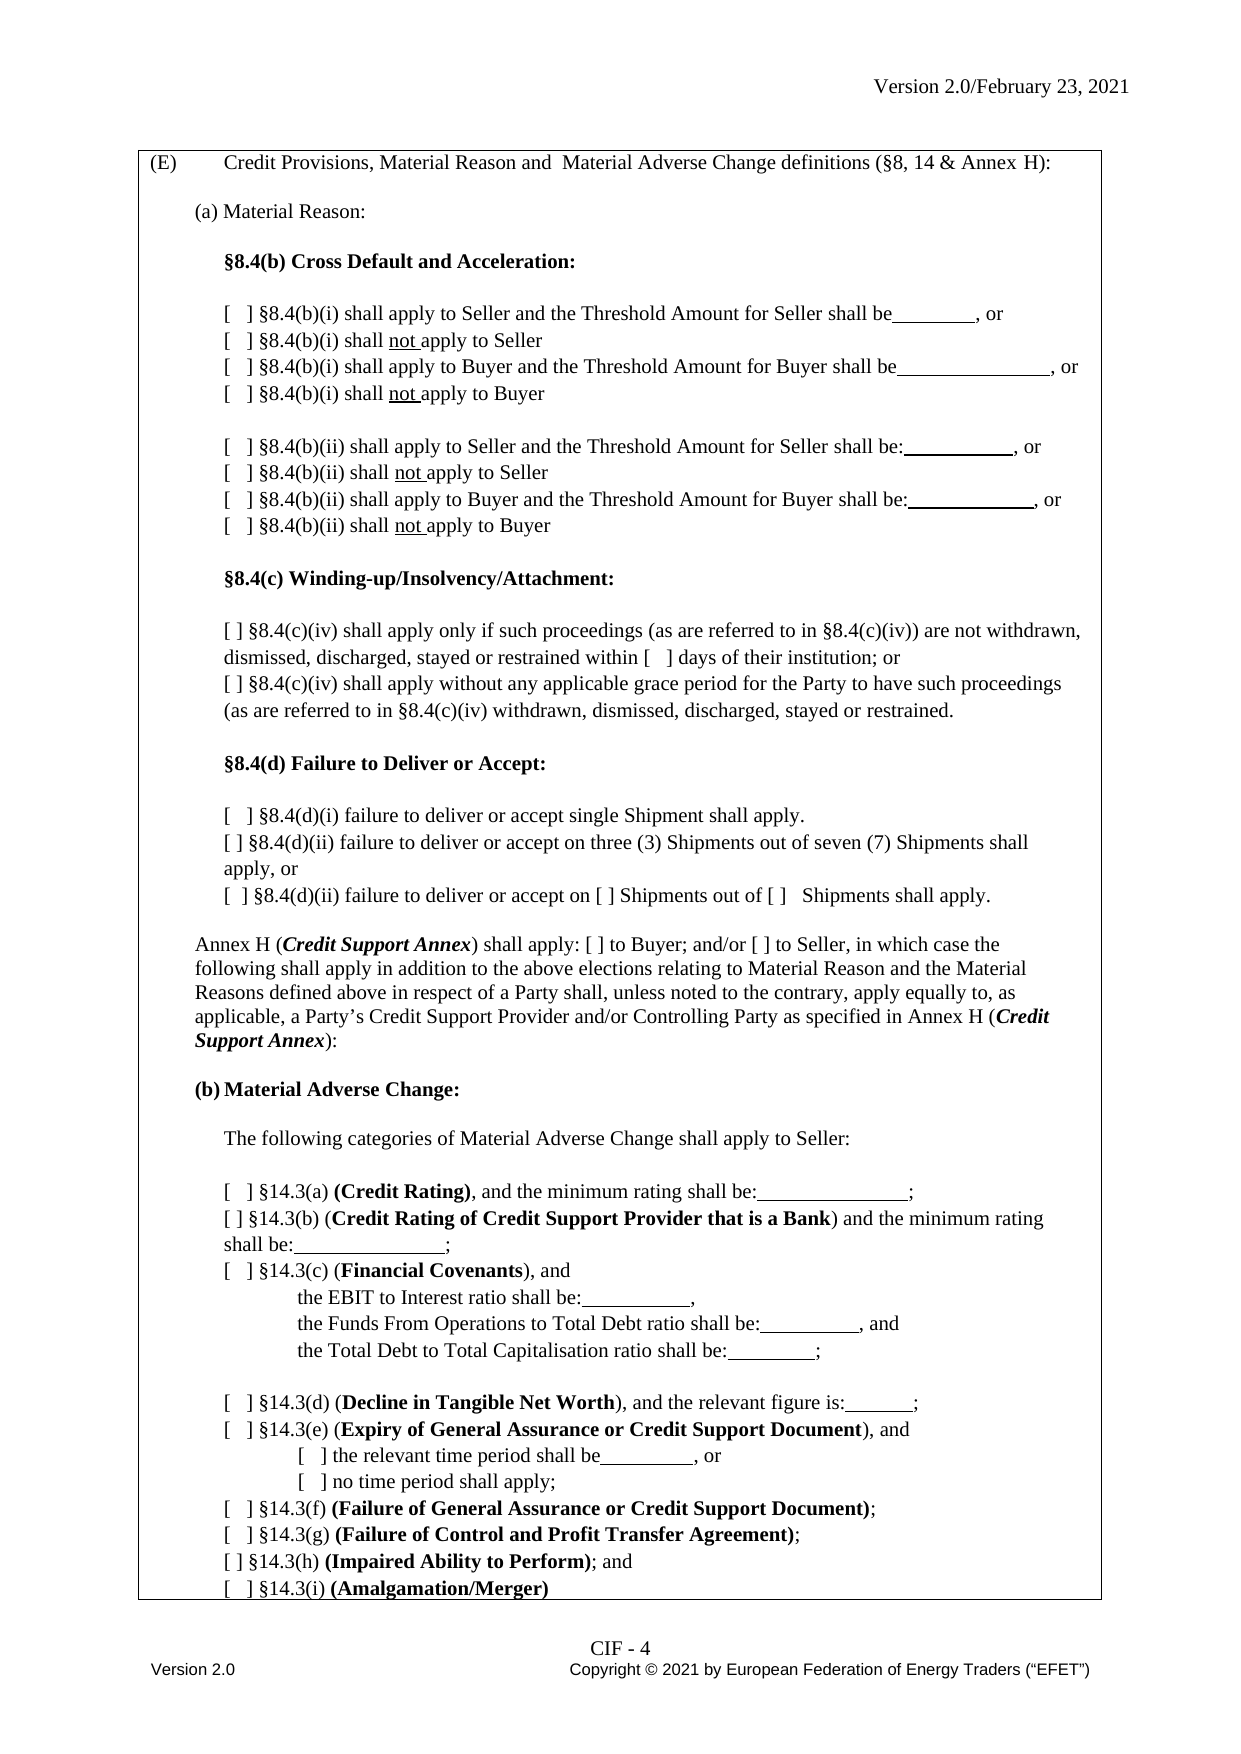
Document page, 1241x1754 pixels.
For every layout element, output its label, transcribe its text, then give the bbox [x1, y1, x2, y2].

table_header Credit Provisions, Material Reason and Material Adverse Change definitions (§8, 14 & Annex H): Material Reason: §8.4(b) Cross Default and Acceleration: [ ] §8.4(b)(i) shall apply to Seller and the Threshold Amount for Seller shall be , or [ ] §8.4(b)(i) shall not apply to Seller [ ] §8.4(b)(i) shall apply to Buyer and the Threshold Amount for Buyer shall be , or [ ] §8.4(b)(i) shall not apply to Buyer [ ] §8.4(b)(ii) shall apply to Seller and the Threshold Amount for Seller shall be: , or [ ] §8.4(b)(ii) shall not apply to Seller [ ] §8.4(b)(ii) shall apply to Buyer and the Threshold Amount for Buyer shall be: , or [ ] §8.4(b)(ii) shall not apply to Buyer §8.4(c) Winding-up/Insolvency/Attachment: [ ] §8.4(c)(iv) shall apply only if such proceedings (as are referred to in §8.4(c)(iv)) are not withdrawn, dismissed, discharged, stayed or restrained within [ ] days of their institution; or [ ] §8.4(c)(iv) shall apply without any applicable grace period for the Party to have such proceedings (as are referred to in §8.4(c)(iv) withdrawn, dismissed, discharged, stayed or restrained. §8.4(d) Failure to Deliver or Accept: [ ] §8.4(d)(i) failure to deliver or accept single Shipment shall apply. [ ] §8.4(d)(ii) failure to deliver or accept on three (3) Shipments out of seven (7) Shipments shall apply, or [ ] §8.4(d)(ii) failure to deliver or accept on [ ] Shipments out of [ ] Shipments shall apply. Annex H (Credit Support Annex) shall apply: [ ] to Buyer; and/or [ ] to Seller, in which case the following shall apply in addition to the above elections relating to Material Reason and the Material Reasons defined above in respect of a Party shall, unless noted to the contrary, apply equally to, as applicable, a Party’s Credit Support Provider and/or Controlling Party as specified in Annex H (Credit Support Annex): Material Adverse Change: The following categories of Material Adverse Change shall apply to Seller: [ ] §14.3(a) (Credit Rating), and the minimum rating shall be: ; [ ] §14.3(b) (Credit Rating of Credit Support Provider that is a Bank) and the minimum rating shall be: ; [ ] §14.3(c) (Financial Covenants), and the EBIT to Interest ratio shall be: , the Funds From Operations to Total Debt ratio shall be: , and the Total Debt to Total Capitalisation ratio shall be: ; [ ] §14.3(d) (Decline in Tangible Net Worth), and the relevant figure is: ; [ ] §14.3(e) (Expiry of General Assurance or Credit Support Document), and [ ] the relevant time period shall be , or [ ] no time period shall apply; [ ] §14.3(f) (Failure of General Assurance or Credit Support Document); [ ] §14.3(g) (Failure of Control and Profit Transfer Agreement); [ ] §14.3(h) (Impaired Ability to Perform); and [ ] §14.3(i) (Amalgamation/Merger) [139, 151, 1101, 1598]
